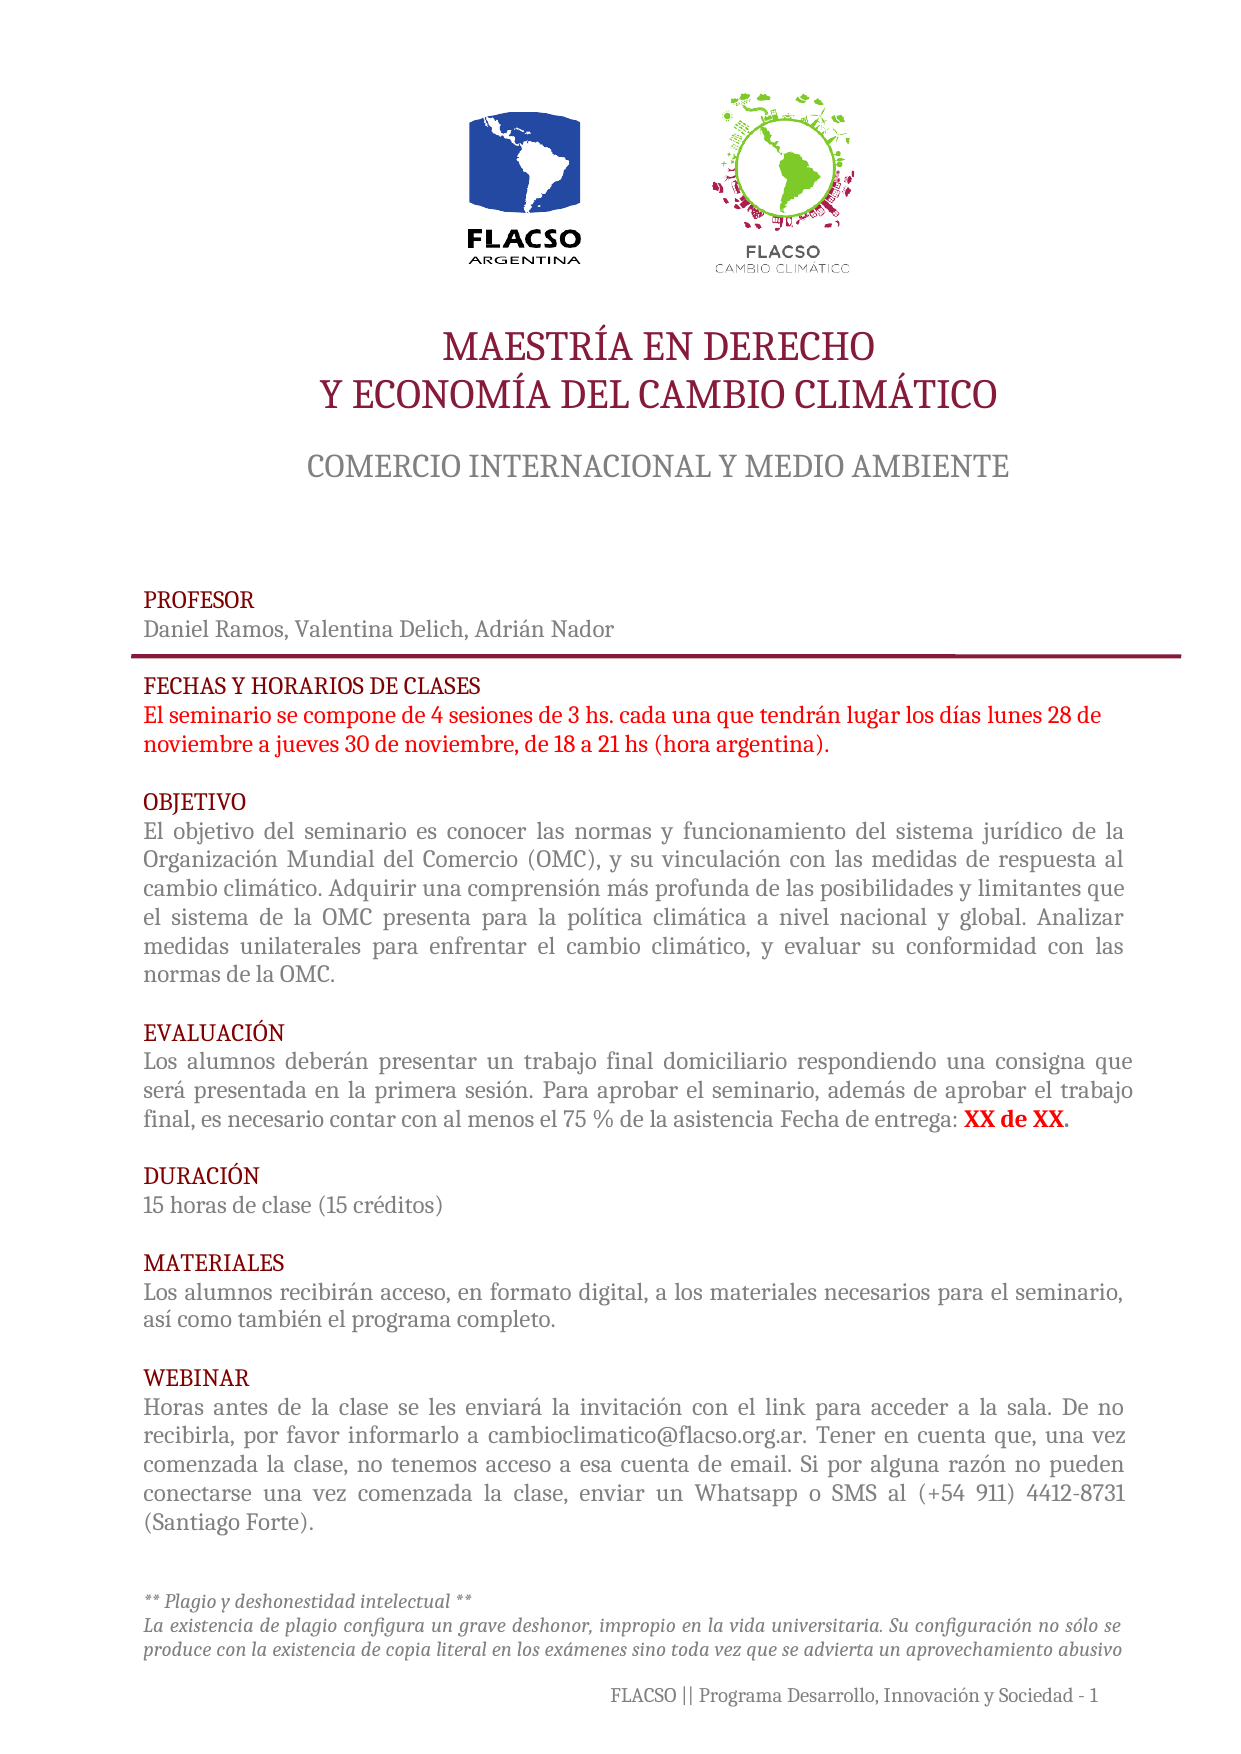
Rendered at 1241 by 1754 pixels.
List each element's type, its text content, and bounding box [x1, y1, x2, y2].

text MATERIALES [143, 1248, 1138, 1277]
text Los alumnos deberán presentar un trabajo final domiciliario respondiendo una consigna que será presentada en la primera sesión. Para aprobar el seminario, además de aprobar el trabajo final, es necesario contar con al menos el 75 % de la asistencia Fecha de entrega: XX de XX. [143, 1047, 1134, 1133]
text Y ECONOMÍA DEL CAMBIO CLIMÁTICO [297, 371, 1020, 419]
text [143, 1613, 1125, 1661]
picture [486, 229, 541, 248]
text EVALUACIÓN [143, 1018, 1138, 1047]
text Horas antes de la clase se les enviará la invitación con el link para acceder a la sala. De no recibirla, por favor informarlo a cambioclimatico@flacso.org.ar. Tener en cuenta que, una vez comenzada la clase, no tenemos acceso a esa cuenta de email. Si por alguna razón no pueden conectarse una vez comenzada la clase, enviar un Whatsapp o SMS al (+54 911) 4412-8731 (Santiago Forte). [143, 1392, 1126, 1536]
text 15 horas de clase (15 créditos) [143, 1191, 1138, 1220]
text El seminario se compone de 4 sesiones de 3 hs. cada una que tendrán lugar los días lunes 28 de noviembre a jueves 30 de noviembre, de 18 a 21 hs (hora argentina). [143, 701, 1138, 758]
picture [712, 93, 855, 231]
text El objetivo del seminario es conocer las normas y funcionamiento del sistema jurídico de la Organización Mundial del Comercio (OMC), y su vinculación con las medidas de respuesta al cambio climático. Adquirir una comprensión más profunda de las posibilidades y limitantes que el sistema de la OMC presenta para la política climática a nivel nacional y global. Analizar medidas unilaterales para enfrentar el cambio climático, y evaluar su conformidad con las normas de la OMC. [143, 817, 1126, 989]
picture [468, 229, 482, 248]
text ** Plagio y deshonestidad intelectual ** [143, 1589, 1138, 1613]
text Los alumnos recibirán acceso, en formato digital, a los materiales necesarios para el seminario, así como también el programa completo. [143, 1278, 1124, 1334]
text DURACIÓN [143, 1162, 1138, 1191]
picture [715, 245, 850, 273]
picture [469, 112, 581, 213]
text WEBINAR [143, 1363, 1138, 1392]
subtitle MAESTRÍA EN DERECHO [297, 323, 1020, 371]
text COMERCIO INTERNACIONAL Y MEDIO AMBIENTE [297, 448, 1020, 486]
text PROFESOR [143, 586, 1138, 614]
picture [544, 229, 581, 248]
text Daniel Ramos, Valentina Delich, Adrián Nador [143, 614, 1138, 643]
text FECHAS Y HORARIOS DE CLASES [143, 672, 1138, 701]
text OBJETIVO [143, 787, 1138, 817]
